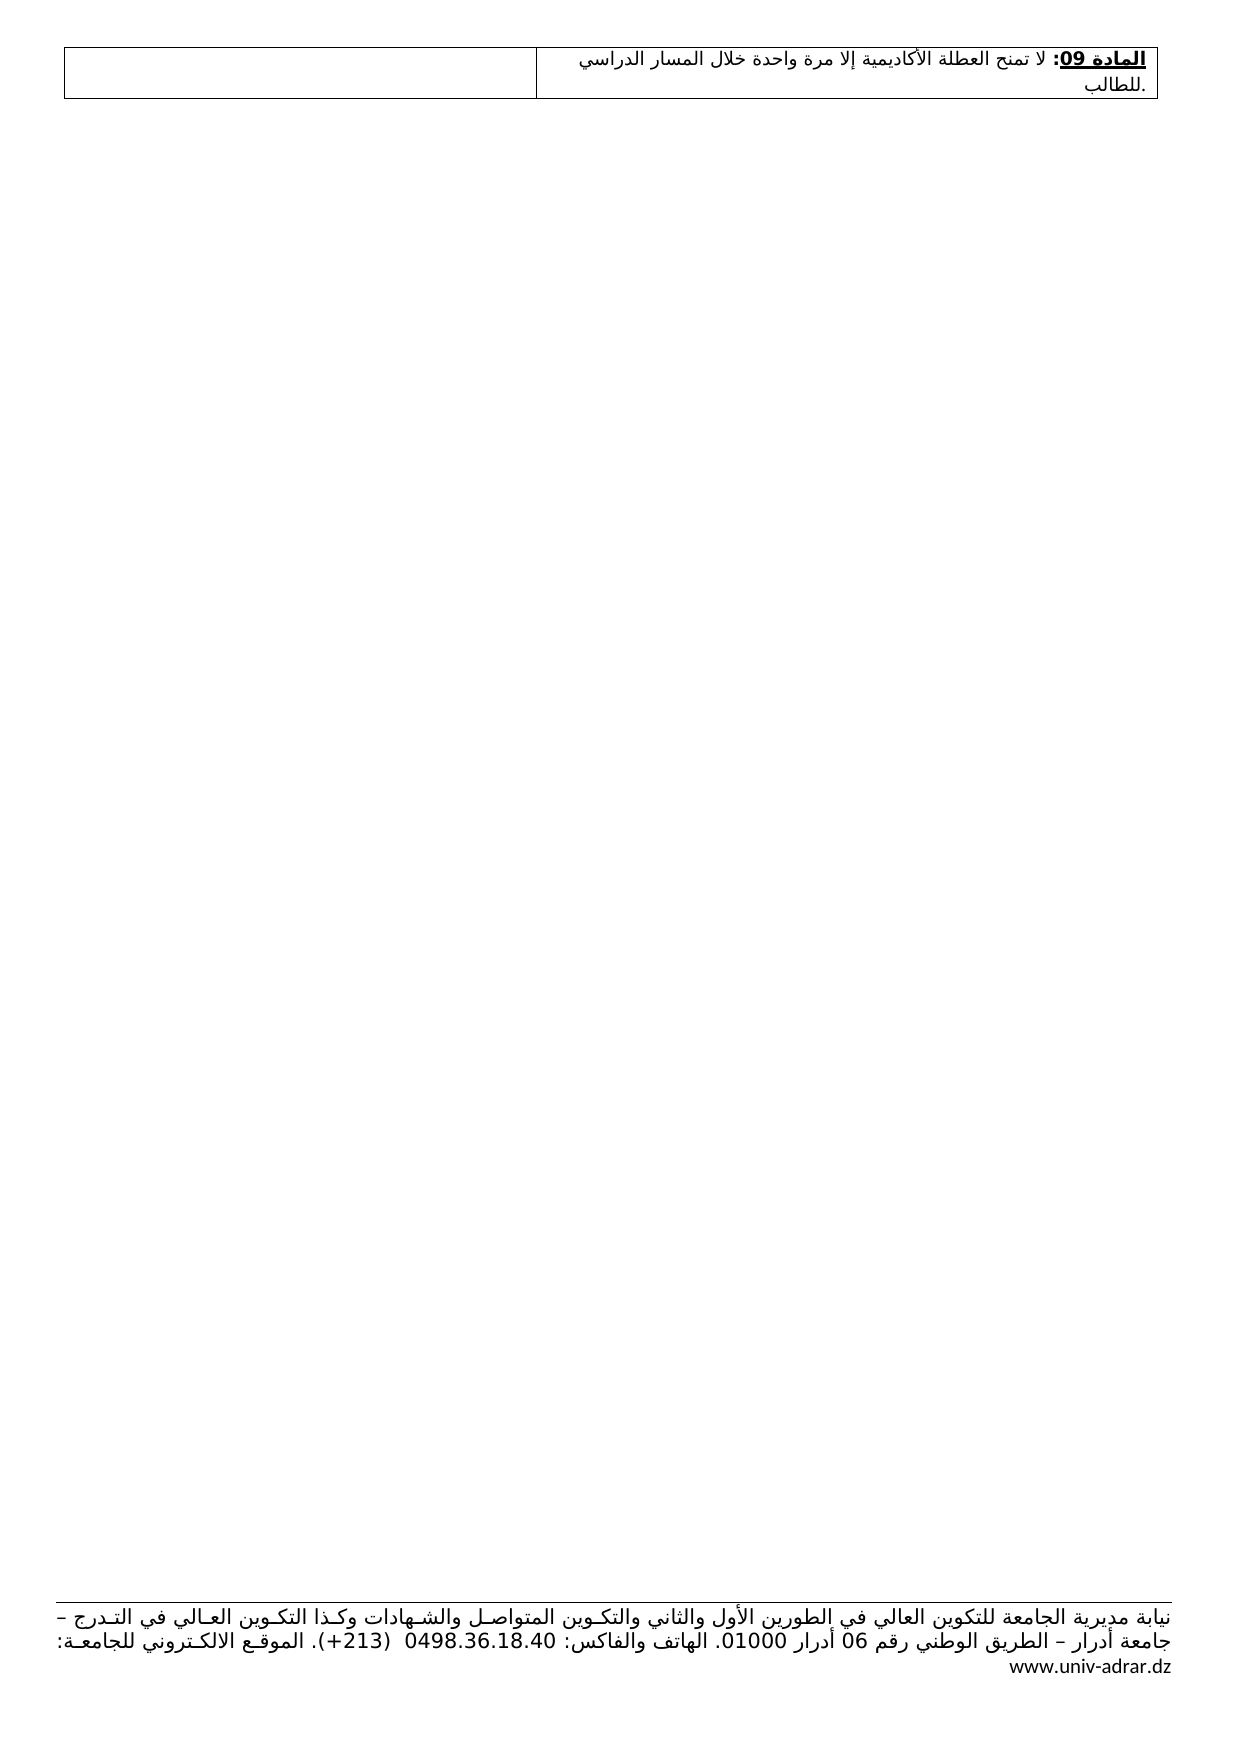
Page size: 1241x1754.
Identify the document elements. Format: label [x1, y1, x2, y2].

table_cell [65, 48, 536, 98]
table_cell [537, 48, 1157, 98]
